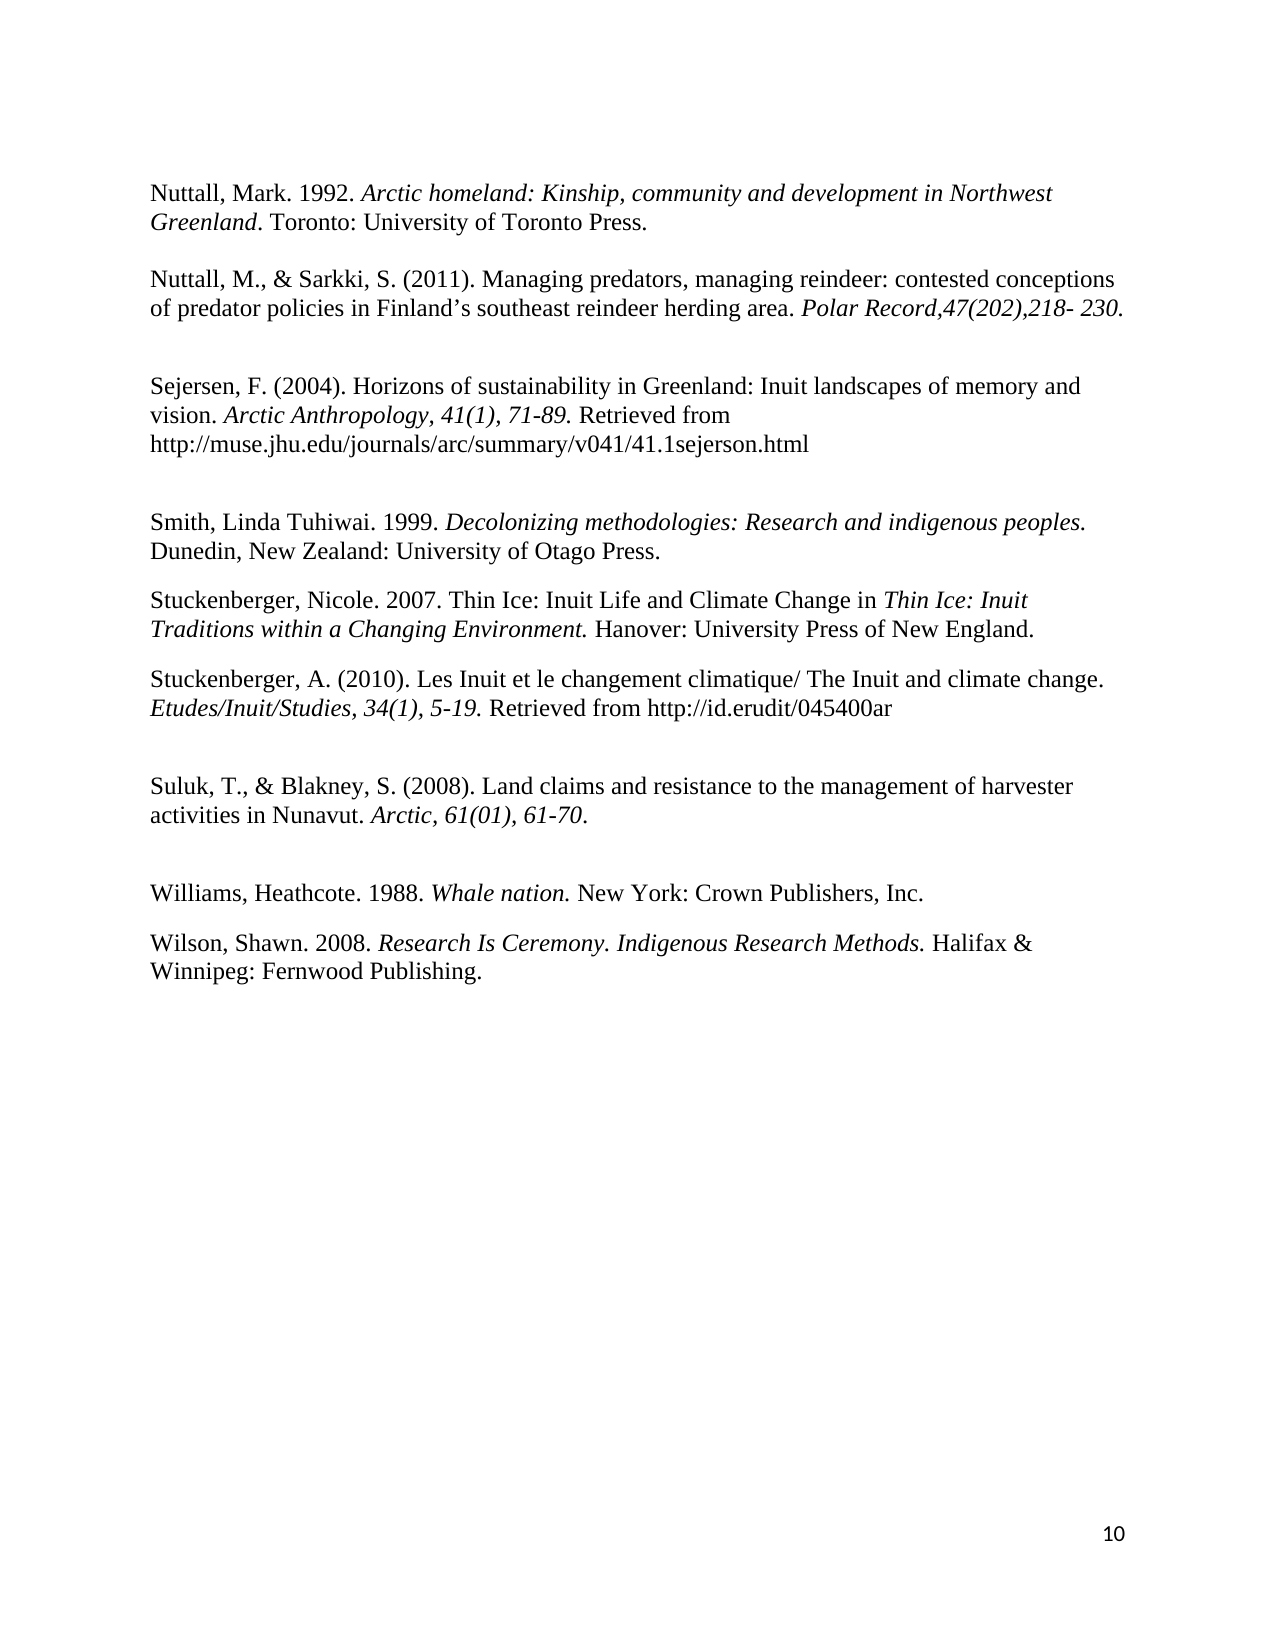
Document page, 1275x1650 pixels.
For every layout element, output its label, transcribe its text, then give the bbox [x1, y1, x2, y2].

text Sejersen, F. (2004). Horizons of sustainability in Greenland: Inuit landscapes of memory and vision. Arctic Anthropology, 41(1), 71-89. Retrieved from http://muse.jhu.edu/journals/arc/summary/v041/41.1sejerson.html [150, 371, 1125, 458]
text Smith, Linda Tuhiwai. 1999. Decolonizing methodologies: Research and indigenous peoples. Dunedin, New Zealand: University of Otago Press. [150, 507, 1125, 565]
text Stuckenberger, A. (2010). Les Inuit et le changement climatique/ The Inuit and climate change. Etudes/Inuit/Studies, 34(1), 5-19. Retrieved from http://id.erudit/045400ar [150, 664, 1125, 721]
text Williams, Heathcote. 1988. Whale nation. New York: Crown Publishers, Inc. [150, 878, 1125, 907]
text Wilson, Shawn. 2008. Research Is Ceremony. Indigenous Research Methods. Halifax & Winnipeg: Fernwood Publishing. [150, 928, 1125, 985]
text Stuckenberger, Nicole. 2007. Thin Ice: Inuit Life and Climate Change in Thin Ice: Inuit Traditions within a Changing Environment. Hanover: University Press of New England. [150, 586, 1125, 643]
text Nuttall, Mark. 1992. Arctic homeland: Kinship, community and development in Northwest Greenland. Toronto: University of Toronto Press. [150, 178, 1125, 236]
text Suluk, T., & Blakney, S. (2008). Land claims and resistance to the management of harvester activities in Nunavut. Arctic, 61(01), 61-70. [150, 771, 1125, 828]
text Nuttall, M., & Sarkki, S. (2011). Managing predators, managing reindeer: contested conceptions of predator policies in Finland’s southeast reindeer herding area. Polar Record,47(202),218- 230. [150, 264, 1125, 322]
